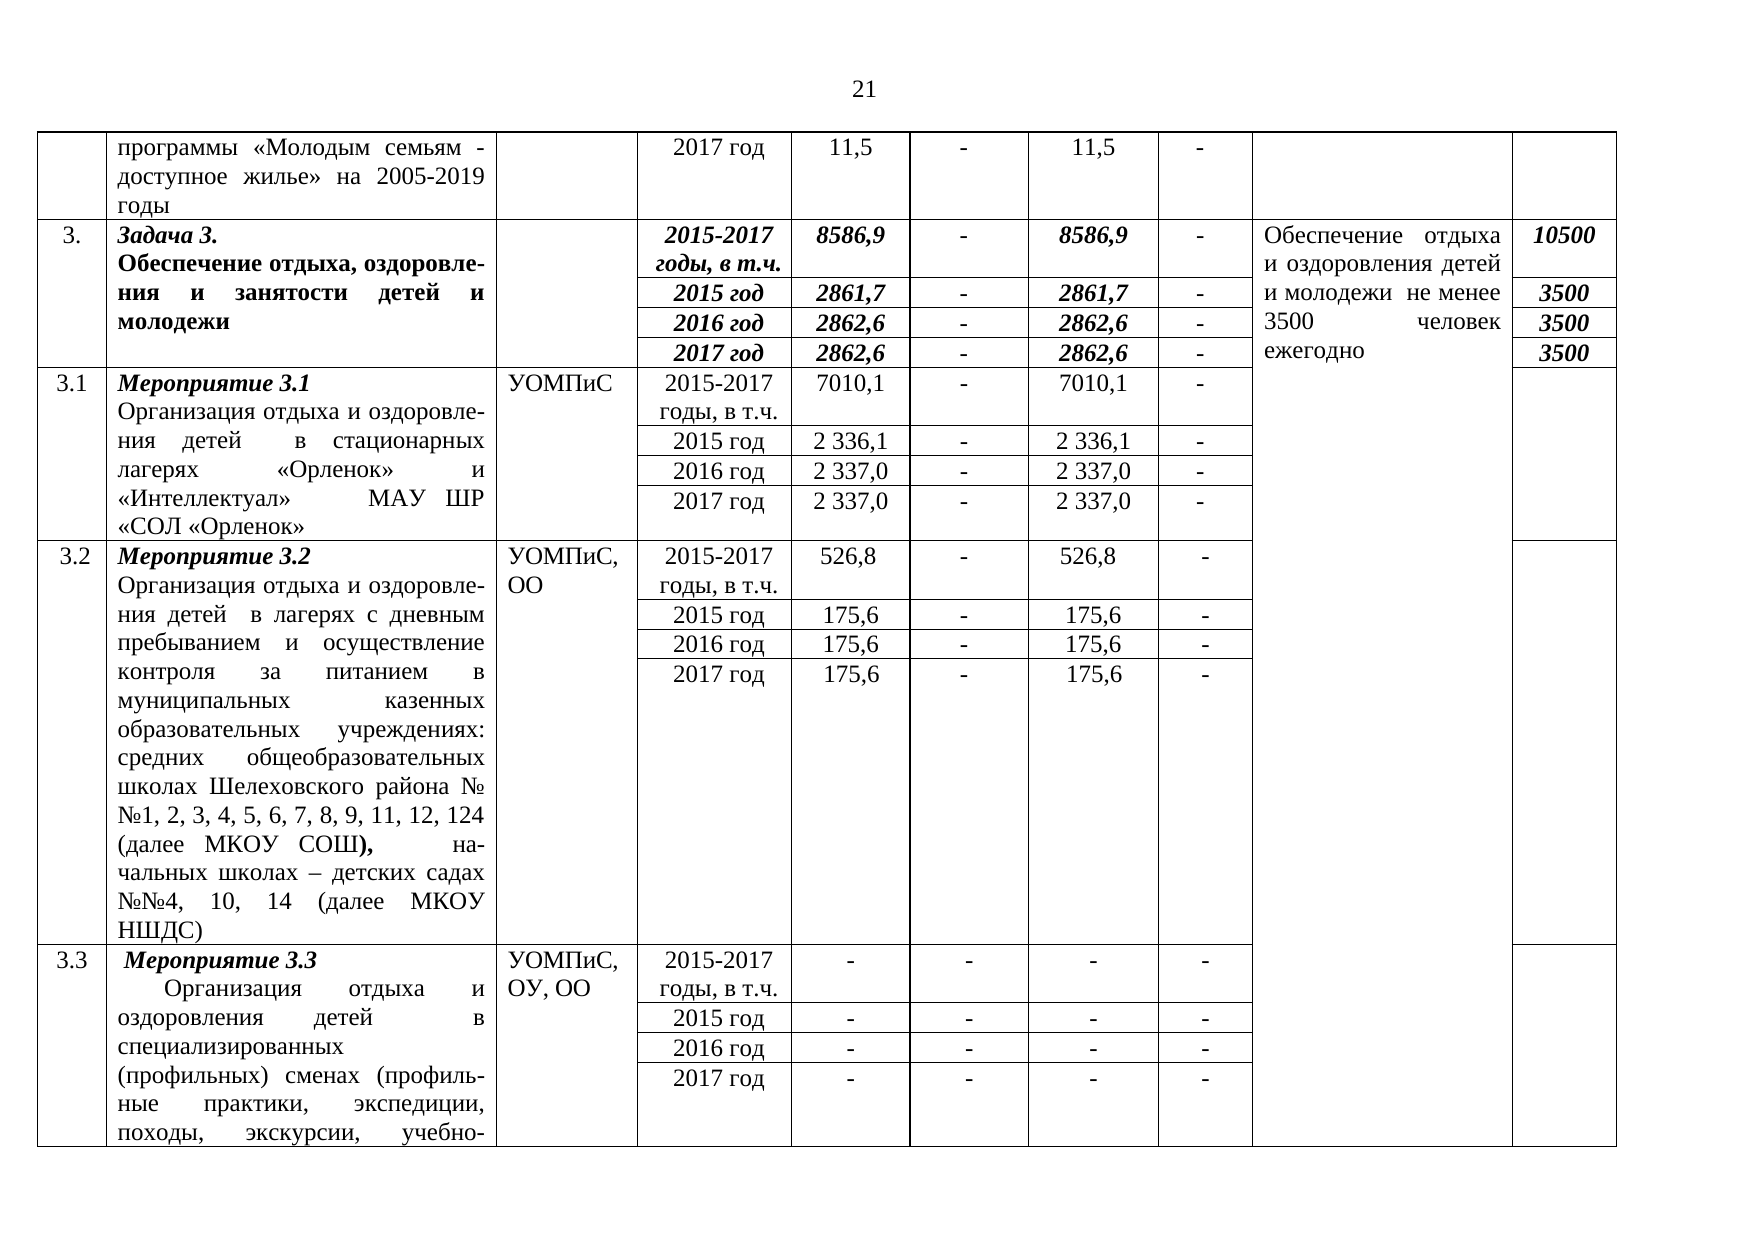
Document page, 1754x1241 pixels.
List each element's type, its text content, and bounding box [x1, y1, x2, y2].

table_cell 2861,7 [792, 278, 909, 307]
table_cell 2 336,1 [792, 426, 909, 455]
table_cell Обеспечение отдыха и оздоровления детей и молодежи не менее 3500 человек ежегодно [1253, 220, 1512, 1146]
table_cell - [1159, 338, 1252, 367]
table_cell - [1159, 600, 1252, 628]
table_cell - [911, 659, 1028, 944]
table_cell - [911, 486, 1028, 540]
table_cell 11,5 [1029, 133, 1158, 219]
table_cell 175,6 [792, 630, 909, 658]
table_cell [1513, 945, 1616, 1146]
table_cell - [911, 600, 1028, 628]
table_cell 2862,6 [792, 308, 909, 337]
table_cell 2 337,0 [792, 486, 909, 540]
table_cell 8586,9 [1029, 220, 1158, 277]
table_cell 2862,6 [1029, 308, 1158, 337]
table_cell - [1159, 659, 1252, 944]
table_cell - [911, 1063, 1028, 1146]
table_cell 2862,6 [792, 338, 909, 367]
table_cell 526,8 [792, 541, 909, 599]
table_cell - [911, 630, 1028, 658]
table_cell - [1159, 308, 1252, 337]
table_cell 175,6 [1029, 600, 1158, 628]
table_cell - [1029, 1003, 1158, 1032]
table_cell - [1159, 541, 1252, 599]
table_cell - [1159, 945, 1252, 1002]
table_cell - [1159, 278, 1252, 307]
table_cell [1513, 541, 1616, 944]
table_cell 7010,1 [1029, 368, 1158, 425]
table_cell 3.2 [38, 541, 106, 944]
table_cell 2015 год [638, 278, 791, 307]
table_cell УОМПиС [497, 368, 637, 540]
table_cell 2015-2017 годы, в т.ч. [638, 541, 791, 599]
table_cell 175,6 [1029, 659, 1158, 944]
table_cell - [1159, 426, 1252, 455]
table_cell 10500 [1513, 220, 1616, 277]
table_cell УОМПиС, ОУ, ОО [497, 945, 637, 1146]
table_cell 2016 год [638, 630, 791, 658]
table_cell - [792, 1033, 909, 1062]
table_cell Задача 3. Обеспечение отдыха, оздоровления и занятости детей и молодежи [107, 220, 496, 367]
table_cell - [911, 1033, 1028, 1062]
table_cell 2 337,0 [792, 456, 909, 485]
table_cell 2017 год [638, 659, 791, 944]
table_cell - [911, 945, 1028, 1002]
table_cell - [911, 541, 1028, 599]
table_cell 8586,9 [792, 220, 909, 277]
table_cell 3500 [1513, 308, 1616, 337]
table_cell 2015-2017 годы, в т.ч. [638, 368, 791, 425]
table_cell - [1159, 486, 1252, 540]
table_cell 2 337,0 [1029, 456, 1158, 485]
table_cell 2016 год [638, 1033, 791, 1062]
table_cell - [1159, 1063, 1252, 1146]
table_cell - [911, 278, 1028, 307]
table_cell - [792, 1003, 909, 1032]
table_cell 2015-2017 годы, в т.ч. [638, 945, 791, 1002]
table_cell 2015-2017 годы, в т.ч. [638, 220, 791, 277]
table_cell 2015 год [638, 600, 791, 628]
table_cell УОМПиС, ОО [497, 541, 637, 944]
table_cell 175,6 [792, 600, 909, 628]
table_cell 3500 [1513, 278, 1616, 307]
table_cell - [1029, 1063, 1158, 1146]
table_cell 3500 [1513, 338, 1616, 367]
table_cell 2017 год [638, 486, 791, 540]
table_cell [1513, 368, 1616, 540]
table_cell 3.3 [38, 945, 106, 1146]
table_cell - [1159, 133, 1252, 219]
table_cell - [1159, 1033, 1252, 1062]
table_cell 2015 год [638, 1003, 791, 1032]
table_cell 11,5 [792, 133, 909, 219]
table_cell 2017 год [638, 338, 791, 367]
table_cell Мероприятие 3.2 Организация отдыха и оздоровления детей в лагерях с дневным пребыванием и осуществление контроля за питанием в муниципальных казенных образовательных учреждениях: средних общеобразовательных школах Шелеховского района №№1, 2, 3, 4, 5, 6, 7, 8, 9, 11, 12, 124 (далее МКОУ СОШ), начальных школах – детских садах №№4, 10, 14 (далее МКОУ НШДС) [107, 541, 496, 944]
table_cell - [1159, 456, 1252, 485]
table_cell - [1159, 368, 1252, 425]
table_cell - [911, 1003, 1028, 1032]
table_cell - [792, 1063, 909, 1146]
table_cell Мероприятие 3.1 Организация отдыха и оздоровления детей в стационарных лагерях «Орленок» и «Интеллектуал» МАУ ШР «СОЛ «Орленок» [107, 368, 496, 540]
table_cell 3.1 [38, 368, 106, 540]
table_cell 526,8 [1029, 541, 1158, 599]
table_cell - [911, 220, 1028, 277]
table_cell - [792, 945, 909, 1002]
table_cell - [1029, 1033, 1158, 1062]
table_cell 2 336,1 [1029, 426, 1158, 455]
table_cell - [911, 338, 1028, 367]
table_cell 2016 год [638, 308, 791, 337]
table_cell 175,6 [792, 659, 909, 944]
table_cell - [911, 368, 1028, 425]
table_cell - [911, 308, 1028, 337]
table_cell - [1029, 945, 1158, 1002]
table_cell - [1159, 630, 1252, 658]
table_cell Мероприятие 3.3 Организация отдыха и оздоровления детей в специализированных (профильных) сменах (профильные практики, экспедиции, походы, экскурсии, учебно-тренировочные сборы, участие в областных, всероссийских мероприятиях, работа клубов по месту жительства, занятость на пришкольных участках [107, 945, 496, 1146]
table_cell 2 337,0 [1029, 486, 1158, 540]
table_cell - [911, 426, 1028, 455]
table_cell 2017 год [638, 133, 791, 219]
table_cell 2861,7 [1029, 278, 1158, 307]
table_cell 2017 год [638, 1063, 791, 1146]
table_cell 3. [38, 220, 106, 367]
table_cell 2015 год [638, 426, 791, 455]
table_cell - [1159, 1003, 1252, 1032]
table_cell 175,6 [1029, 630, 1158, 658]
table_cell [497, 220, 637, 367]
table_cell - [911, 133, 1028, 219]
table_cell 2862,6 [1029, 338, 1158, 367]
table_cell - [1159, 220, 1252, 277]
table_cell 7010,1 [792, 368, 909, 425]
table_cell 2016 год [638, 456, 791, 485]
table_cell - [911, 456, 1028, 485]
